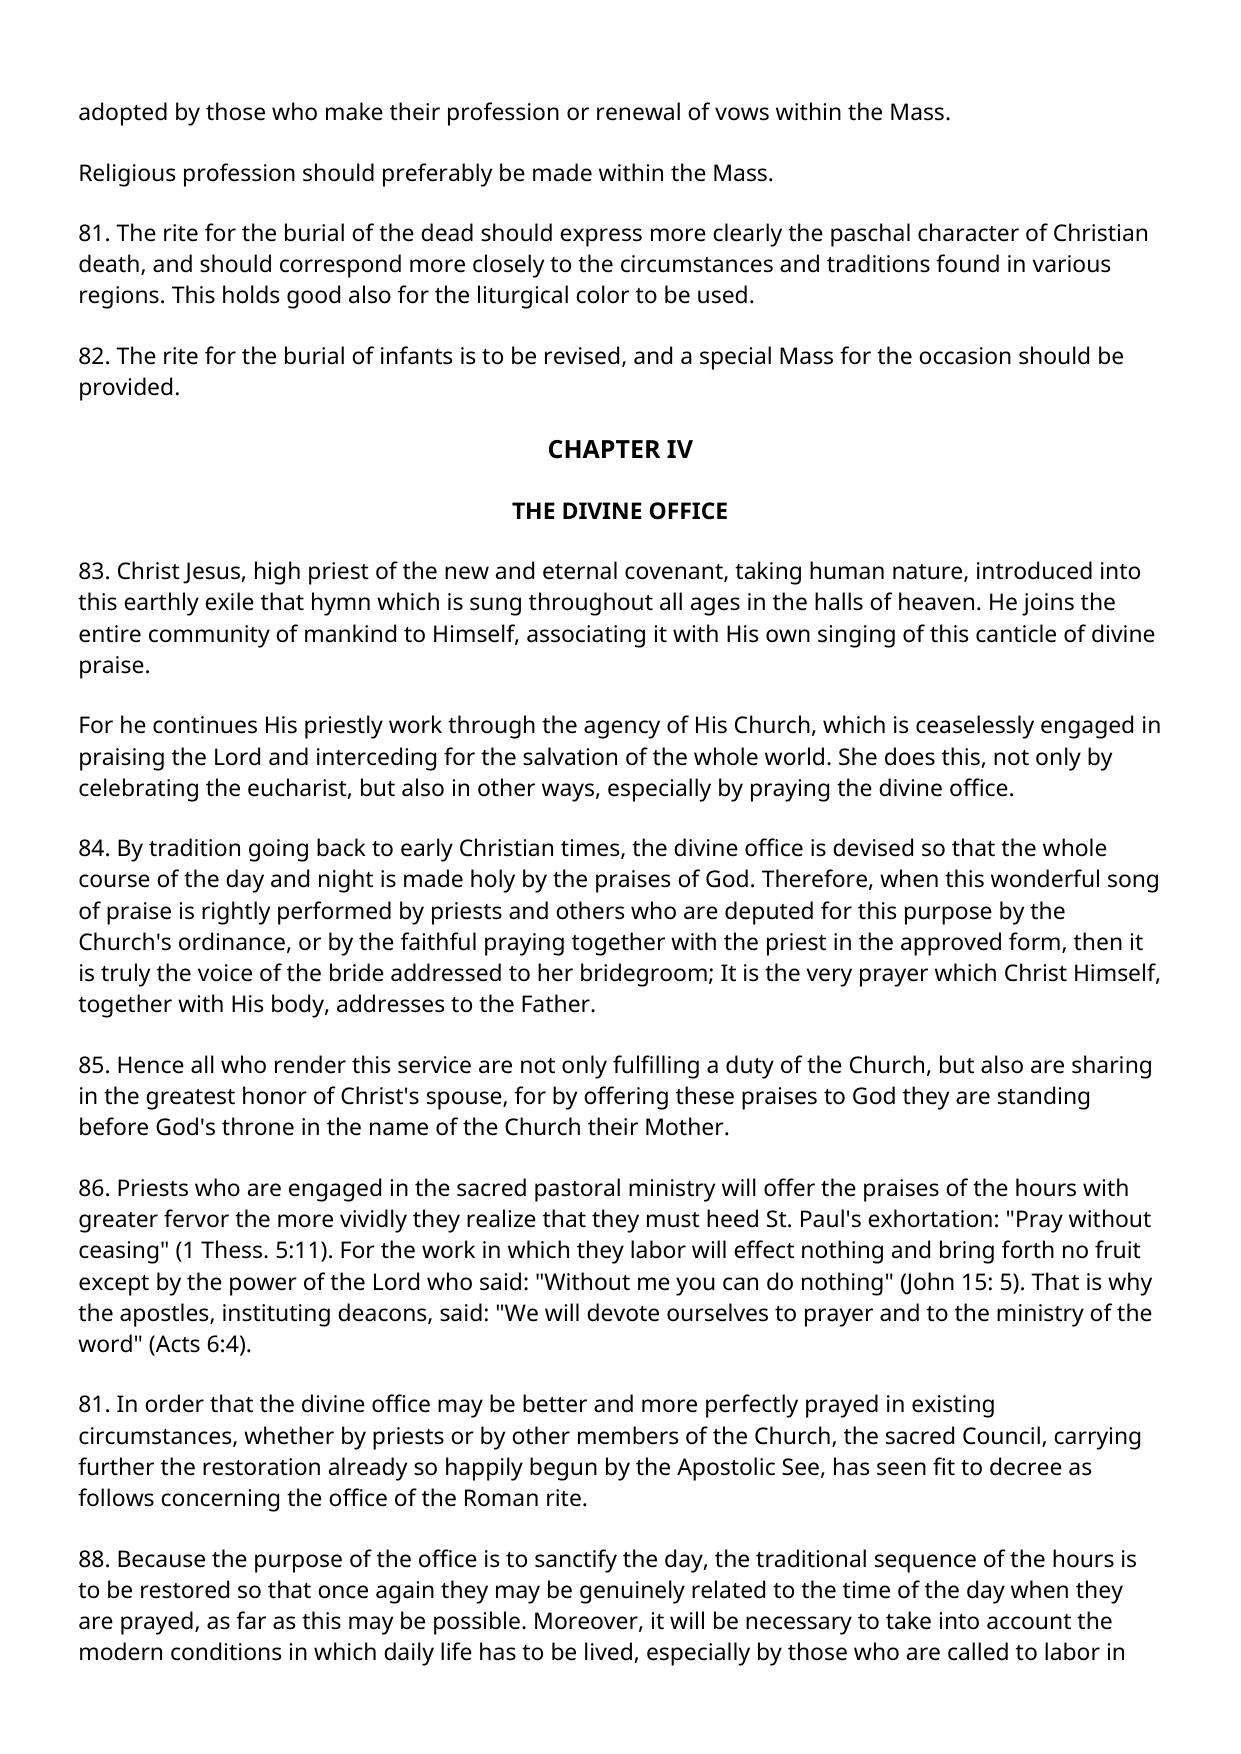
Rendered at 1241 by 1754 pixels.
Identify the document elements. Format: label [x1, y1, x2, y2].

table_cell [59, 59, 1181, 1675]
